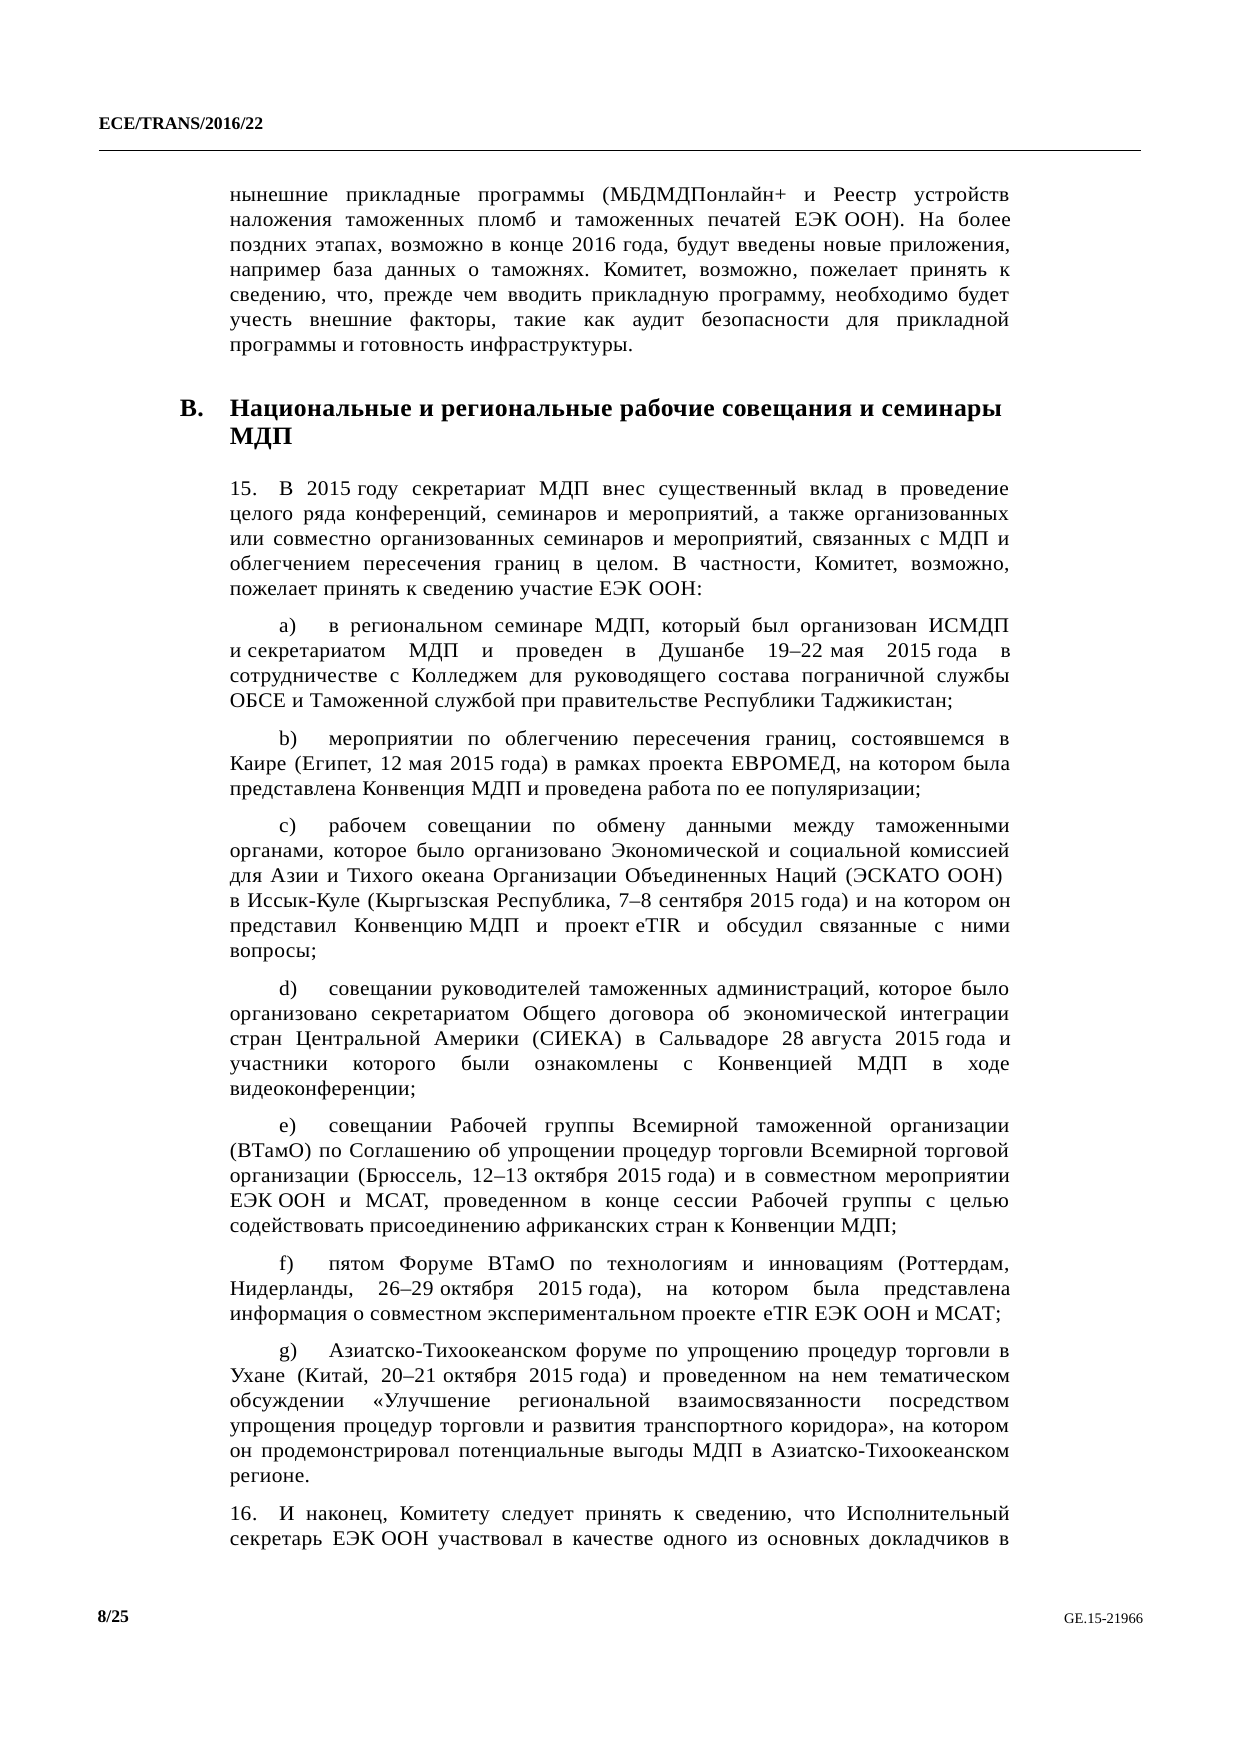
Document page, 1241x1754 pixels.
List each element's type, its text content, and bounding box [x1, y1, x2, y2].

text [229, 1500, 1011, 1550]
text a) в региональном семинаре МДП, который был организован ИСМДП и секретариатом МДП и проведен в Душанбе 19–22 мая 2015 года в сотрудничестве с Колледжем для руководящего состава пограничной службы ОБСЕ и Таможенной службой при правительстве Республики Таджикистан; [229, 613, 1011, 713]
text e) совещании Рабочей группы Всемирной таможенной организации (ВТамО) по Соглашению об упрощении процедур торговли Всемирной торговой организации (Брюссель, 12–13 октября 2015 года) и в совместном мероприятии ЕЭК ООН и МСАТ, проведенном в конце сессии Рабочей группы с целью содействовать присоединению африканских стран к Конвенции МДП; [229, 1113, 1011, 1238]
text f) пятом Форуме ВТамО по технологиям и инновациям (Роттердам, Нидерланды, 26–29 октября 2015 года), на котором была представлена информация о совместном экспериментальном проекте eTIR ЕЭК ООН и МСАТ; [229, 1250, 1011, 1325]
text b) мероприятии по облегчению пересечения границ, состоявшемся в Каире (Египет, 12 мая 2015 года) в рамках проекта ЕВРОМЕД, на котором была представлена Конвенция МДП и проведена работа по ее популяризации; [229, 725, 1011, 800]
text g) Азиатско-Тихоокеанском форуме по упрощению процедур торговли в Ухане (Китай, 20–21 октября 2015 года) и проведенном на нем тематическом обсуждении «Улучшение региональной взаимосвязанности посредством упрощения процедур торговли и развития транспортного коридора», на котором он продемонстрировал потенциальные выгоды МДП в Азиатско-Тихоокеанском регионе. [229, 1338, 1011, 1488]
text B. Национальные и региональные рабочие совещания и семинары МДП [97, 394, 1011, 450]
text c) рабочем совещании по обмену данными между таможенными органами, которое было организовано Экономической и социальной комиссией для Азии и Тихого океана Организации Объединенных Наций (ЭСКАТО ООН) в Иссык-Куле (Кыргызская Республика, 7–8 сентября 2015 года) и на котором он представил Конвенцию МДП и проект eTIR и обсудил связанные с ними вопросы; [229, 813, 1011, 963]
text d) совещании руководителей таможенных администраций, которое было организовано секретариатом Общего договора об экономической интеграции стран Центральной Америки (СИЕКА) в Сальвадоре 28 августа 2015 года и участники которого были ознакомлены с Конвенцией МДП в ходе видеоконференции; [229, 975, 1011, 1100]
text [229, 181, 1011, 356]
text 15. В 2015 году секретариат МДП внес существенный вклад в проведение целого ряда конференций, семинаров и мероприятий, а также организованных или совместно организованных семинаров и мероприятий, связанных с МДП и облегчением пересечения границ в целом. В частности, Комитет, возможно, пожелает принять к сведению участие ЕЭК ООН: [229, 475, 1011, 600]
